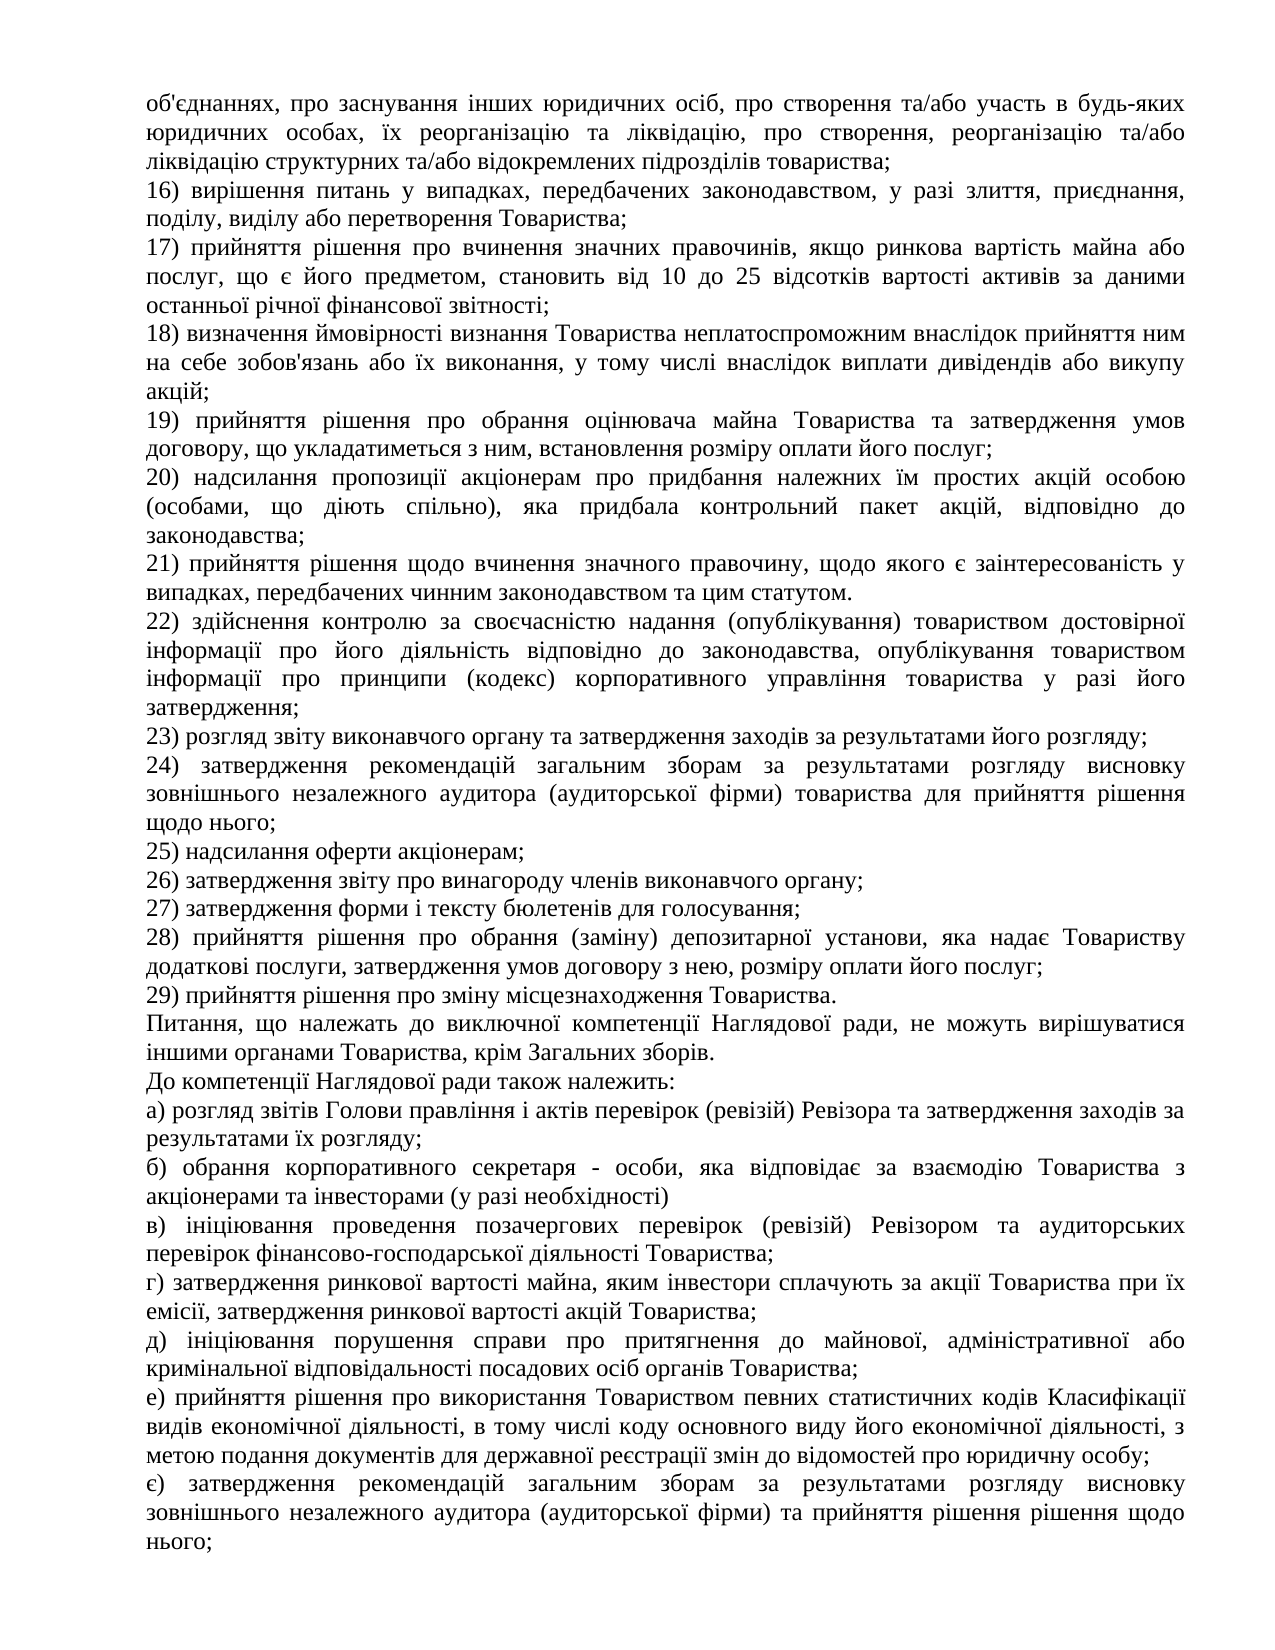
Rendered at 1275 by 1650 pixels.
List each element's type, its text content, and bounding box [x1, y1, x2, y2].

text 18) визначення ймовiрностi визнання Товариства неплатоспроможним внаслiдок прийняття ним на себе зобов'язань або їх виконання, у тому числi внаслiдок виплати дивiдендiв або викупу акцiй; [146, 318, 1186, 405]
text 25) надсилання оферти акцiонерам; [146, 836, 1186, 865]
text б) обрання корпоративного секретаря - особи, яка вiдповiдає за взаємодiю Товариства з акцiонерами та iнвесторами (у разi необхiдностi) [146, 1152, 1186, 1210]
text 19) прийняття рiшення про обрання оцiнювача майна Товариства та затвердження умов договору, що укладатиметься з ним, встановлення розмiру оплати його послуг; [146, 405, 1186, 462]
text 27) затвердження форми i тексту бюлетенiв для голосування; [146, 893, 1186, 922]
text є) затвердження рекомендацiй загальним зборам за результатами розгляду висновку зовнiшнього незалежного аудитора (аудиторської фiрми) та прийняття рiшення рiшення щодо нього; [146, 1468, 1186, 1555]
text а) розгляд звiтiв Голови правлiння i актiв перевiрок (ревiзiй) Ревiзора та затвердження заходiв за результатами їх розгляду; [146, 1095, 1186, 1152]
text 20) надсилання пропозицiї акцiонерам про придбання належних їм простих акцiй особою (особами, що дiють спiльно), яка придбала контрольний пакет акцiй, вiдповiдно до законодавства; [146, 462, 1186, 548]
text 16) вирiшення питань у випадках, передбачених законодавством, у разi злиття, приєднання, подiлу, видiлу або перетворення Товариства; [146, 175, 1186, 232]
text 29) прийняття рiшення про змiну мiсцезнаходження Товариства. [146, 980, 1186, 1008]
text 24) затвердження рекомендацiй загальним зборам за результатами розгляду висновку зовнiшнього незалежного аудитора (аудиторської фiрми) товариства для прийняття рiшення щодо нього; [146, 750, 1186, 836]
text 23) розгляд звiту виконавчого органу та затвердження заходiв за результатами його розгляду; [146, 721, 1186, 750]
text в) iнiцiювання проведення позачергових перевiрок (ревiзiй) Ревiзором та аудиторських перевiрок фiнансово-господарської дiяльностi Товариства; [146, 1210, 1186, 1267]
text 26) затвердження звiту про винагороду членiв виконавчого органу; [146, 865, 1186, 893]
text 22) здiйснення контролю за своєчаснiстю надання (опублiкування) товариством достовiрної iнформацiї про його дiяльнiсть вiдповiдно до законодавства, опублiкування товариством iнформацiї про принципи (кодекс) корпоративного управлiння товариства у разi його затвердження; [146, 606, 1186, 721]
text 28) прийняття рiшення про обрання (замiну) депозитарної установи, яка надає Товариству додатковi послуги, затвердження умов договору з нею, розмiру оплати його послуг; [146, 922, 1186, 980]
text До компетенцiї Наглядової ради також належить: [146, 1066, 1186, 1095]
text 21) прийняття рiшення щодо вчинення значного правочину, щодо якого є заiнтересованiсть у випадках, передбачених чинним законодавством та цим статутом. [146, 548, 1186, 606]
text г) затвердження ринкової вартостi майна, яким iнвестори сплачують за акцiї Товариства при їх емiсiї, затвердження ринкової вартостi акцiй Товариства; [146, 1267, 1186, 1325]
text е) прийняття рiшення про використання Товариством певних статистичних кодiв Класифiкацiї видiв економiчної дiяльностi, в тому числi коду основного виду його економiчної дiяльностi, з метою подання документiв для державної реєстрацiї змiн до вiдомостей про юридичну особу; [146, 1382, 1186, 1468]
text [146, 88, 1186, 175]
text 17) прийняття рiшення про вчинення значних правочинiв, якщо ринкова вартiсть майна або послуг, що є його предметом, становить вiд 10 до 25 вiдсоткiв вартостi активiв за даними останньої рiчної фiнансової звiтностi; [146, 232, 1186, 318]
text д) iнiцiювання порушення справи про притягнення до майнової, адмiнiстративної або кримiнальної вiдповiдальностi посадових осiб органiв Товариства; [146, 1325, 1186, 1382]
text Питання, що належать до виключної компетенцiї Наглядової ради, не можуть вирiшуватися iншими органами Товариства, крiм Загальних зборiв. [146, 1008, 1186, 1066]
